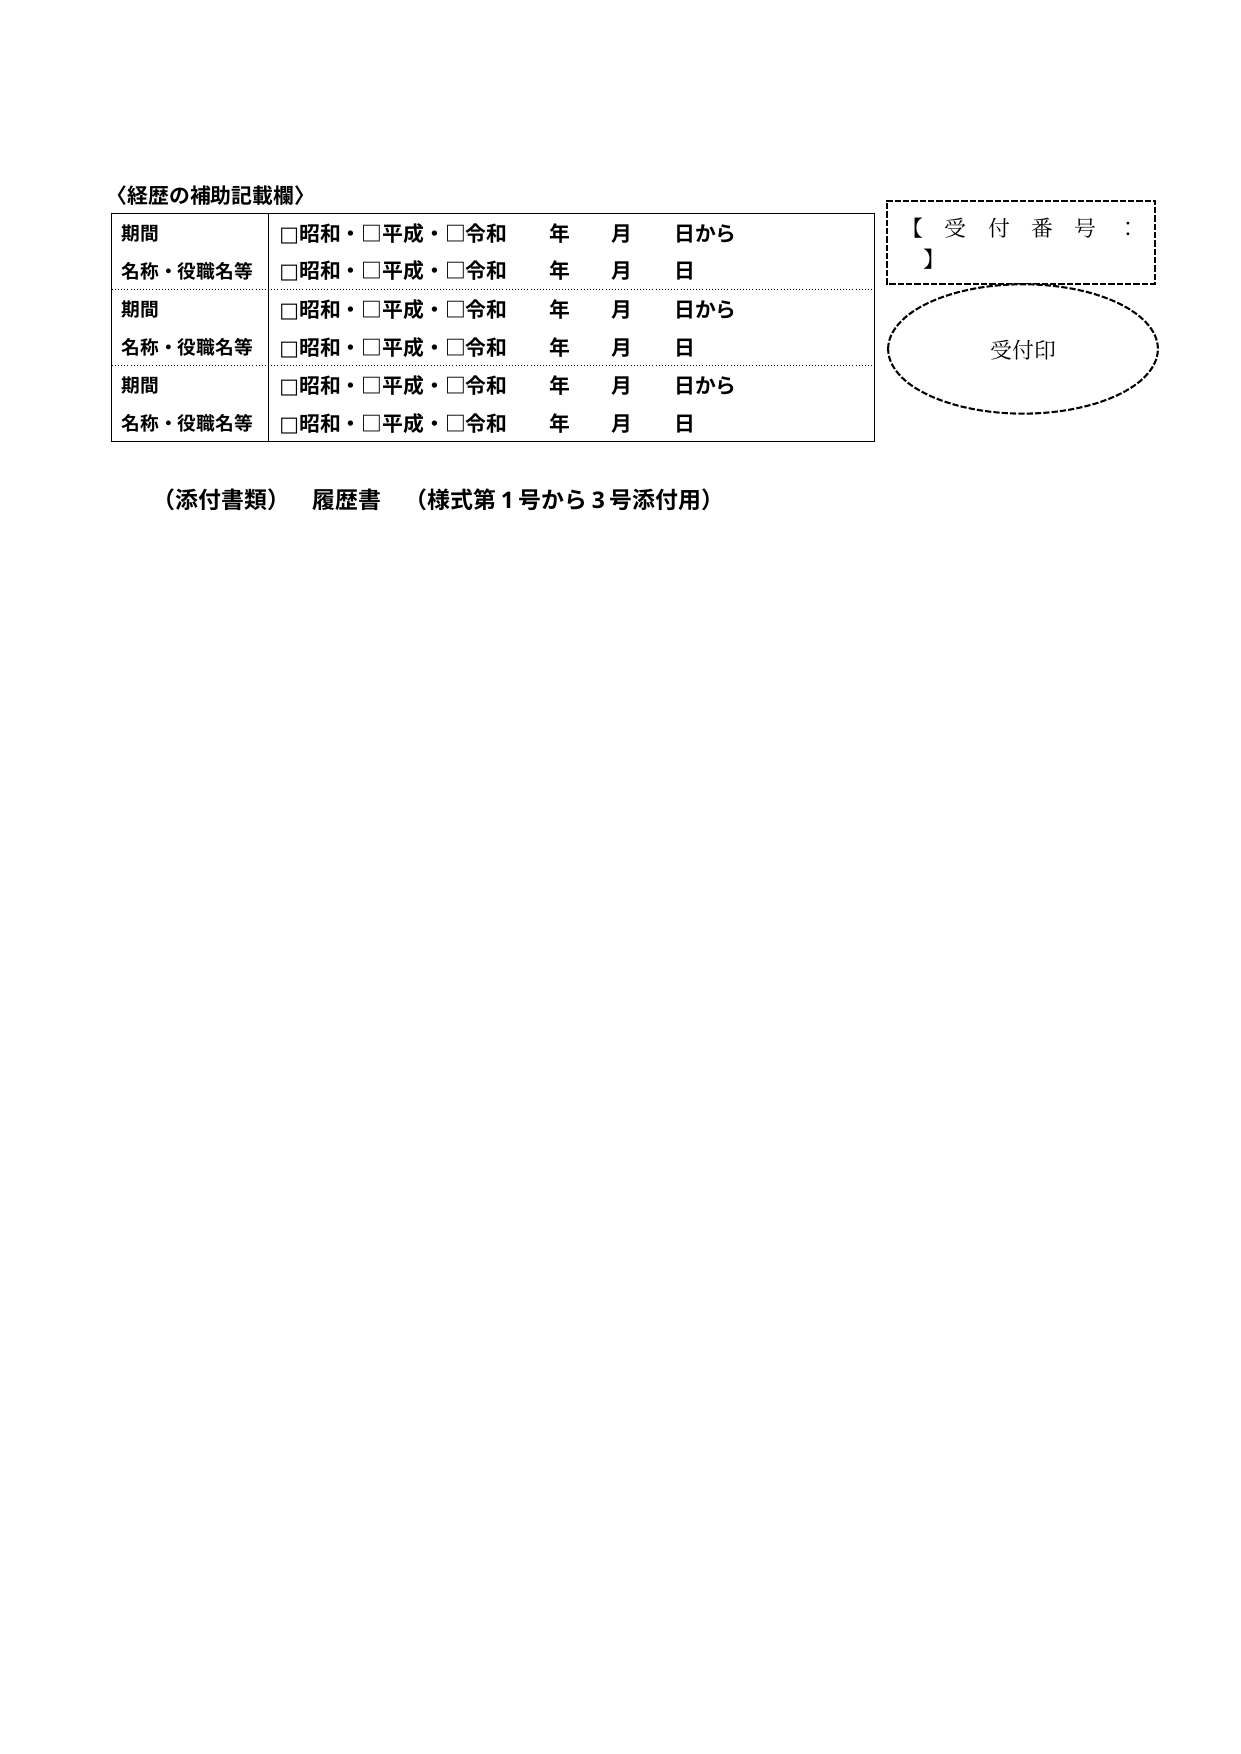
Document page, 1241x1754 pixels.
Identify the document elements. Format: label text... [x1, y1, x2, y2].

text 〈経歴の補助記載欄〉 [106, 175, 1122, 213]
text （添付書類） 履歴書 （様式第1号から3号添付用） [106, 479, 1122, 517]
table_cell 期間 名称・役職名等 [112, 289, 268, 365]
table_header 期間 名称・役職名等 [112, 214, 268, 289]
table_cell 期間 名称・役職名等 [112, 365, 268, 441]
table_cell □昭和・□平成・□令和 年 月 日から □昭和・□平成・□令和 年 月 日 [269, 289, 874, 365]
table_header □昭和・□平成・□令和 年 月 日から □昭和・□平成・□令和 年 月 日 [269, 214, 874, 289]
table_cell □昭和・□平成・□令和 年 月 日から □昭和・□平成・□令和 年 月 日 [269, 365, 874, 441]
